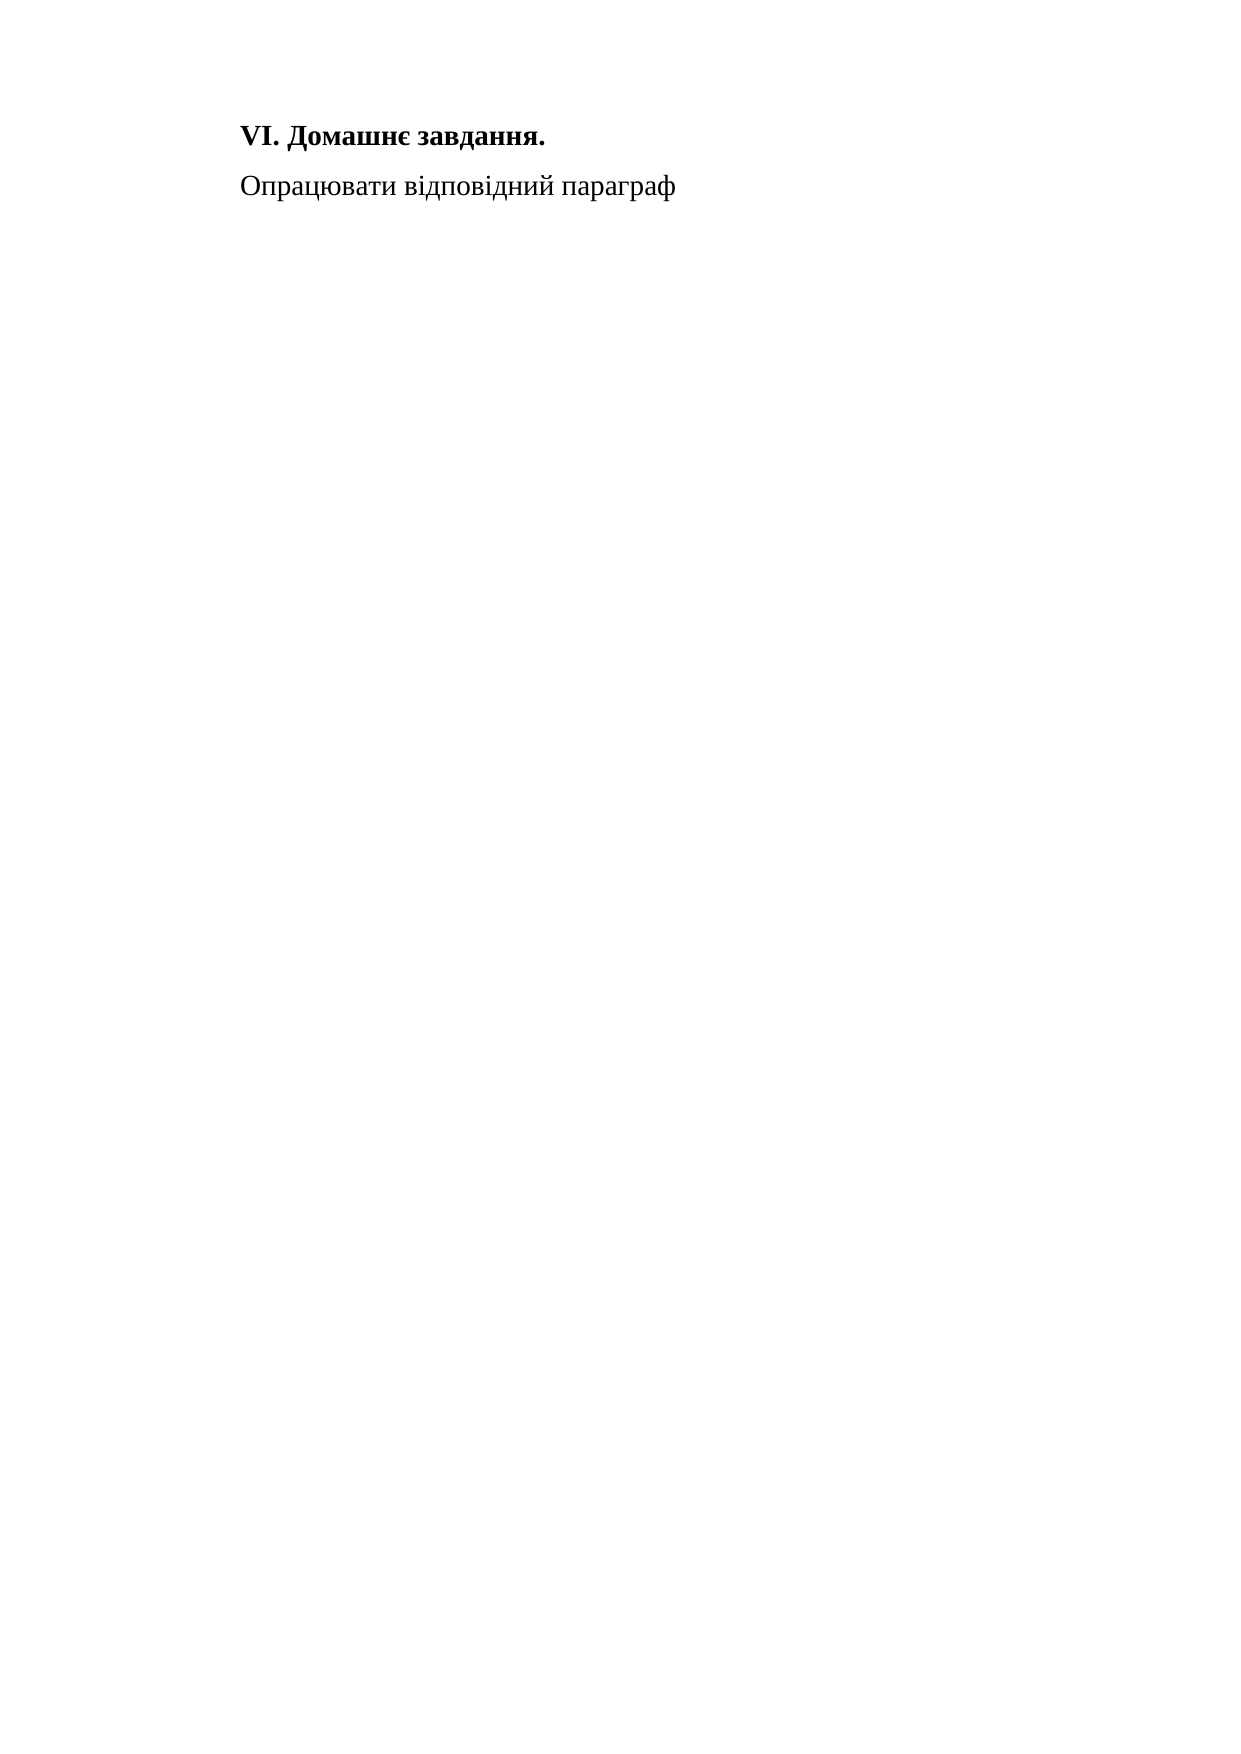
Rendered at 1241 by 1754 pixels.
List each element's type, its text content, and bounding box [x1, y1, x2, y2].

text Опрацювати відповідний параграф [177, 168, 1152, 202]
text VI. Домашнє завдання. [177, 118, 1152, 152]
